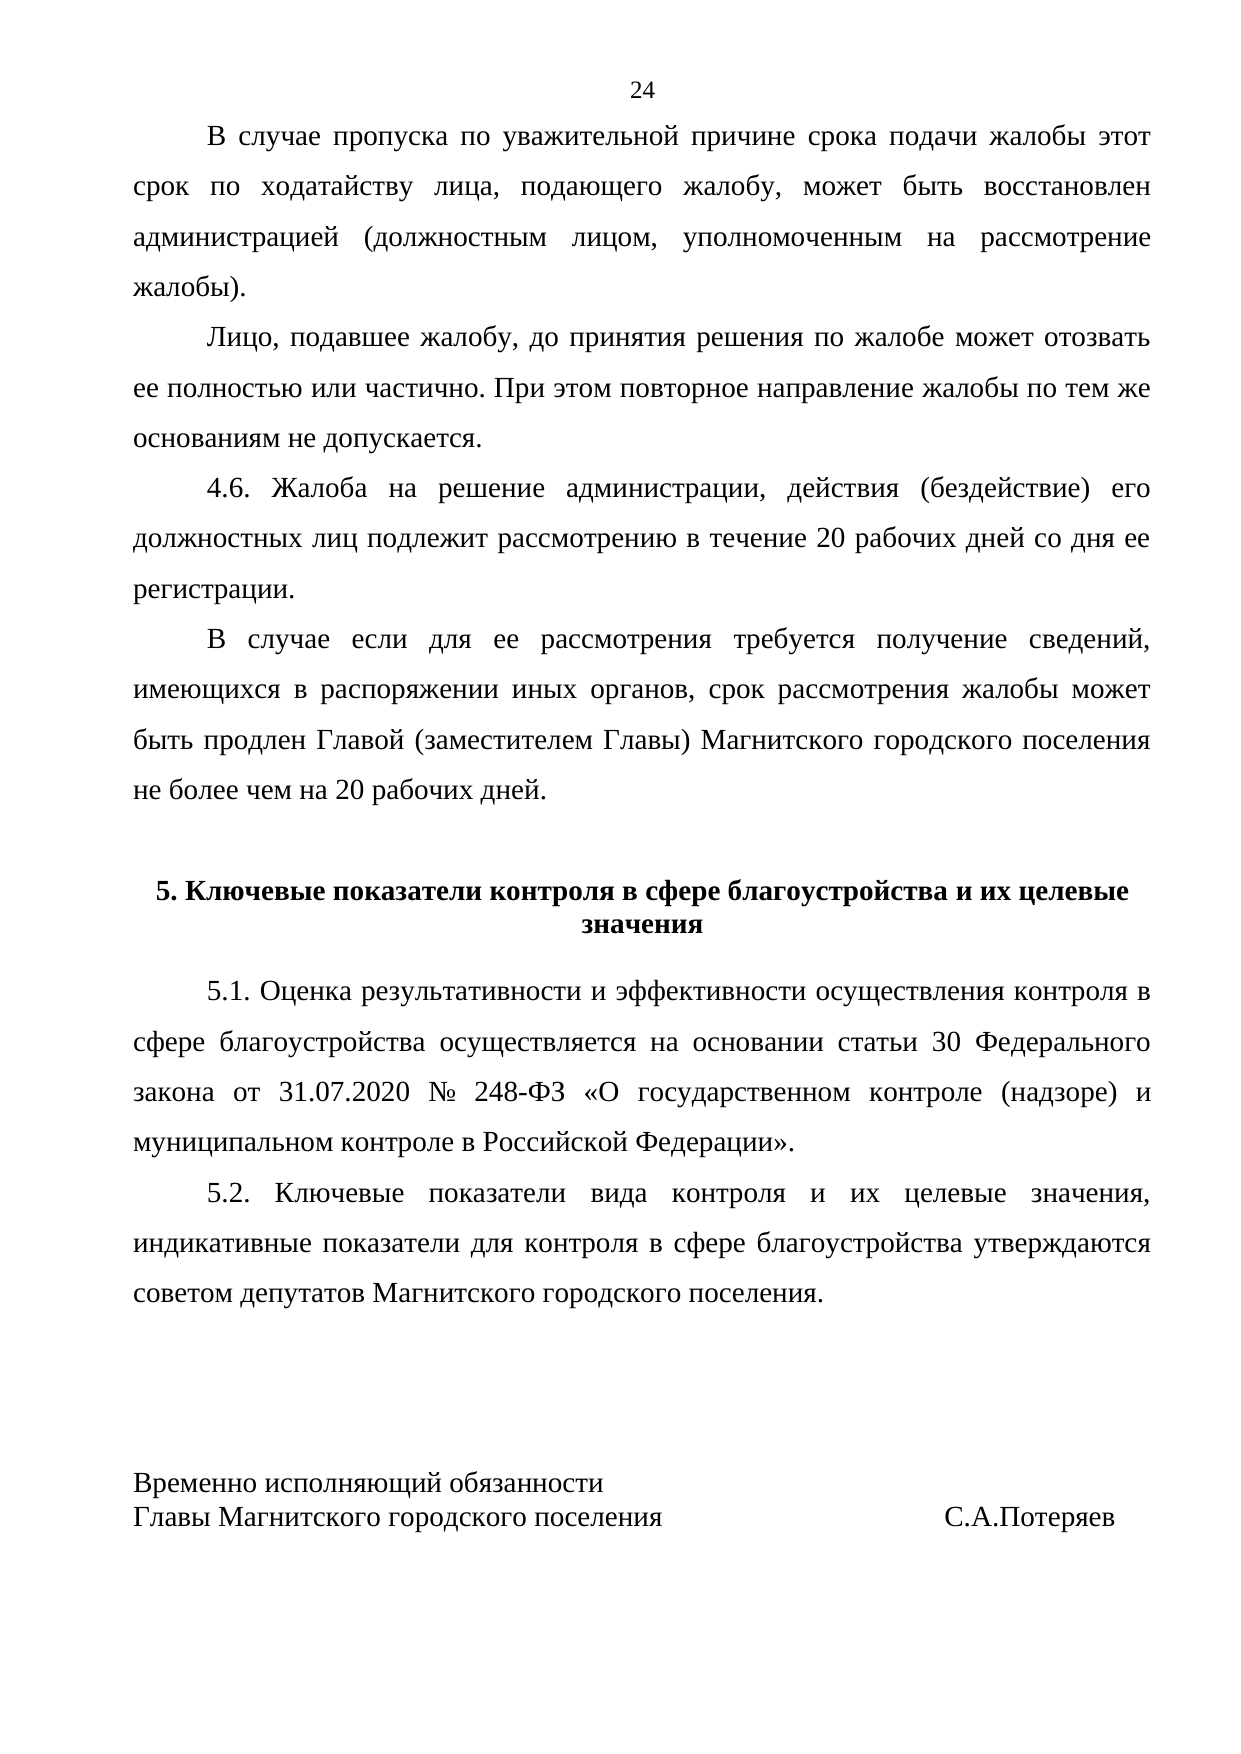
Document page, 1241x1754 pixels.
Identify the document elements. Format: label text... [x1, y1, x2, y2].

text Главы Магнитского городского поселения С.А.Потеряев [133, 1499, 1152, 1533]
text В случае пропуска по уважительной причине срока подачи жалобы этот срок по ходатайству лица, подающего жалобу, может быть восстановлен администрацией (должностным лицом, уполномоченным на рассмотрение жалобы). [133, 118, 1152, 303]
text В случае если для ее рассмотрения требуется получение сведений, имеющихся в распоряжении иных органов, срок рассмотрения жалобы может быть продлен Главой (заместителем Главы) Магнитского городского поселения не более чем на 20 рабочих дней. [133, 621, 1152, 806]
text Лицо, подавшее жалобу, до принятия решения по жалобе может отозвать ее полностью или частично. При этом повторное направление жалобы по тем же основаниям не допускается. [133, 319, 1152, 453]
text 5.1. Оценка результативности и эффективности осуществления контроля в сфере благоустройства осуществляется на основании статьи 30 Федерального закона от 31.07.2020 № 248-ФЗ «О государственном контроле (надзоре) и муниципальном контроле в Российской Федерации». [133, 973, 1152, 1158]
text 5.2. Ключевые показатели вида контроля и их целевые значения, индикативные показатели для контроля в сфере благоустройства утверждаются советом депутатов Магнитского городского поселения. [133, 1175, 1152, 1309]
text Временно исполняющий обязанности [133, 1466, 1152, 1499]
text 4.6. Жалоба на решение администрации, действия (бездействие) его должностных лиц подлежит рассмотрению в течение 20 рабочих дней со дня ее регистрации. [133, 470, 1152, 604]
text 5. Ключевые показатели контроля в сфере благоустройства и их целевые значения [133, 873, 1152, 940]
